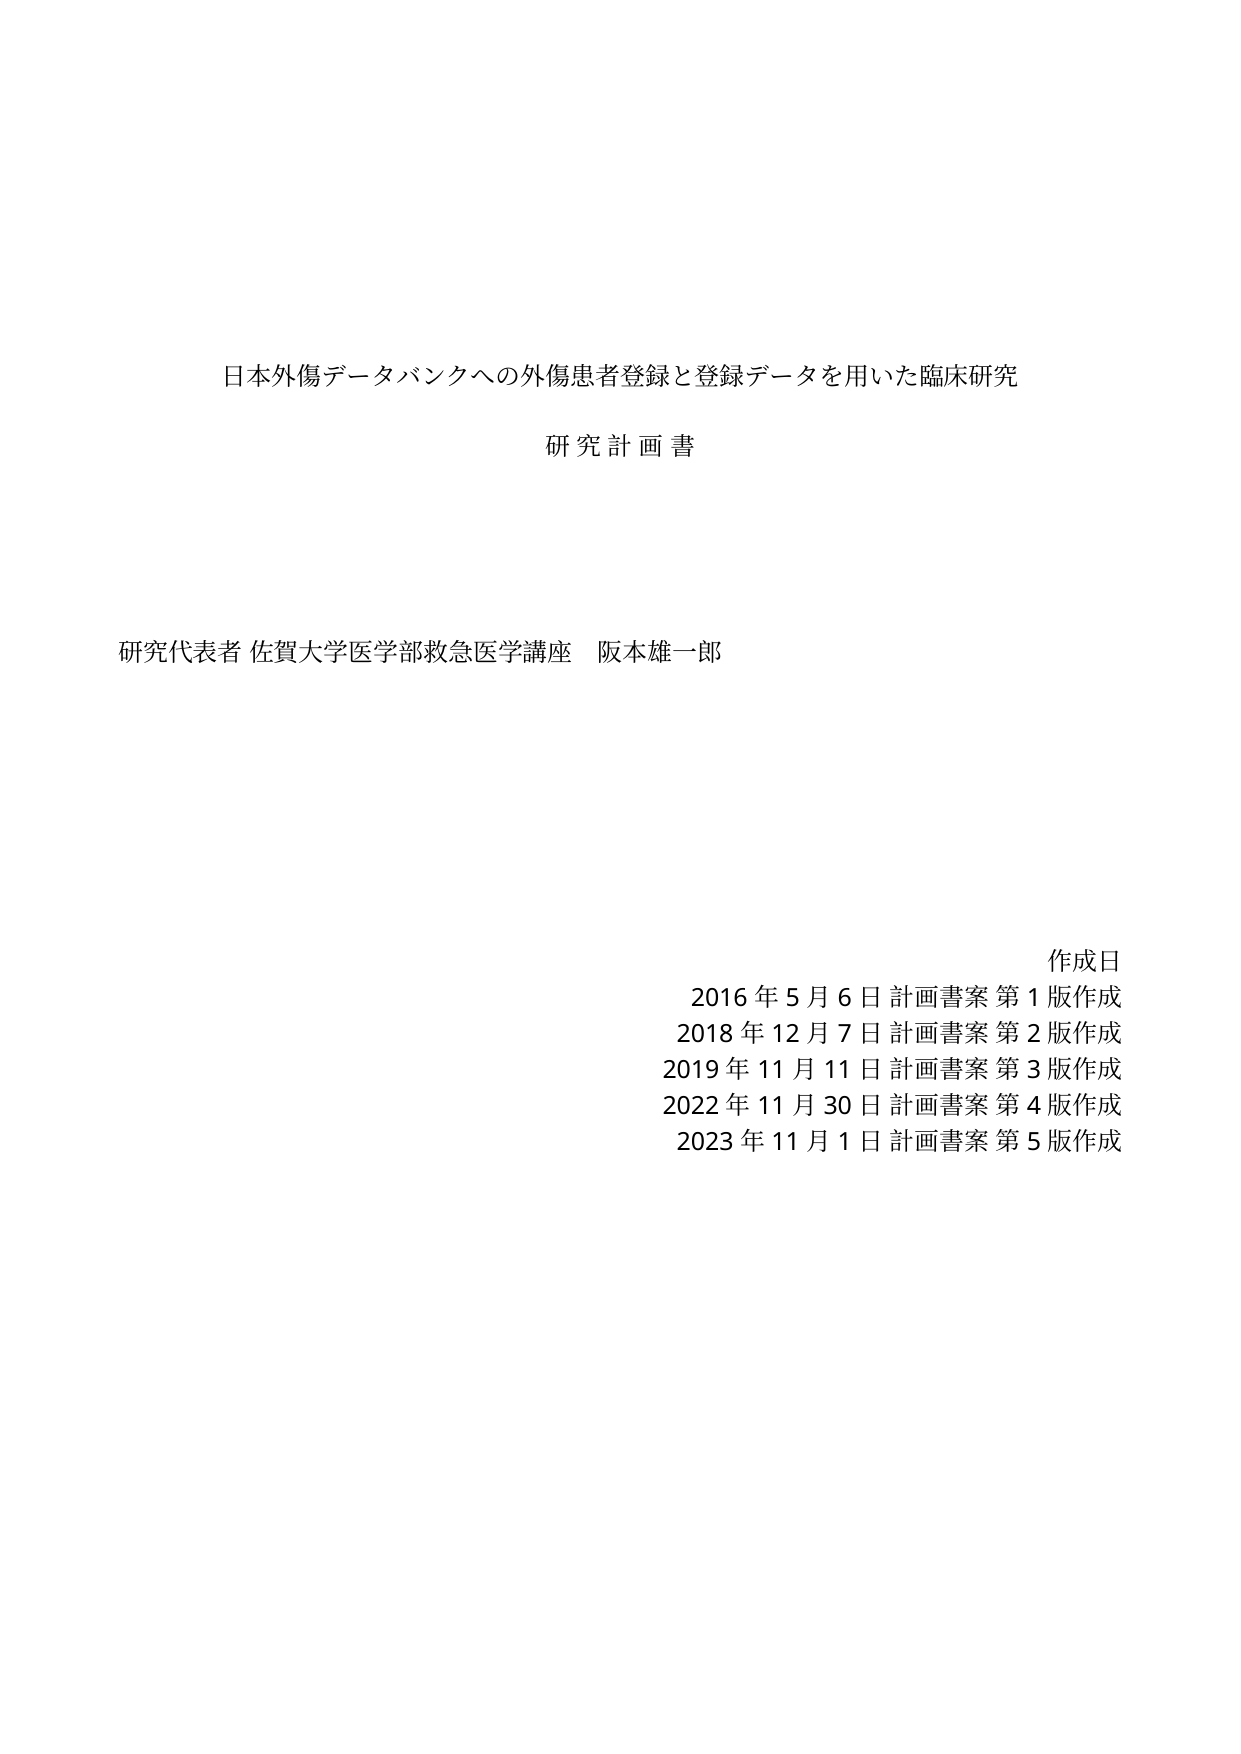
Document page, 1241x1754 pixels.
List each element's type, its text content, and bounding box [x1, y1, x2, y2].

text 研究代表者 佐賀大学医学部救急医学講座 阪本雄一郎 [118, 633, 1122, 669]
text 作成日 [118, 941, 1122, 977]
text 2016 年 5 月 6 日 計画書案 第 1 版作成 [118, 977, 1122, 1013]
text 2018 年 12 月 7 日 計画書案 第 2 版作成 [118, 1013, 1122, 1049]
text 2022 年 11 月 30 日 計画書案 第 4 版作成 [118, 1085, 1122, 1121]
text 日本外傷データバンクへの外傷患者登録と登録データを用いた臨床研究 [118, 357, 1122, 392]
text 2019 年 11 月 11 日 計画書案 第 3 版作成 [118, 1049, 1122, 1085]
text 2023 年 11 月 1 日 計画書案 第 5 版作成 [118, 1121, 1122, 1157]
text 研 究 計 画 書 [118, 427, 1122, 462]
